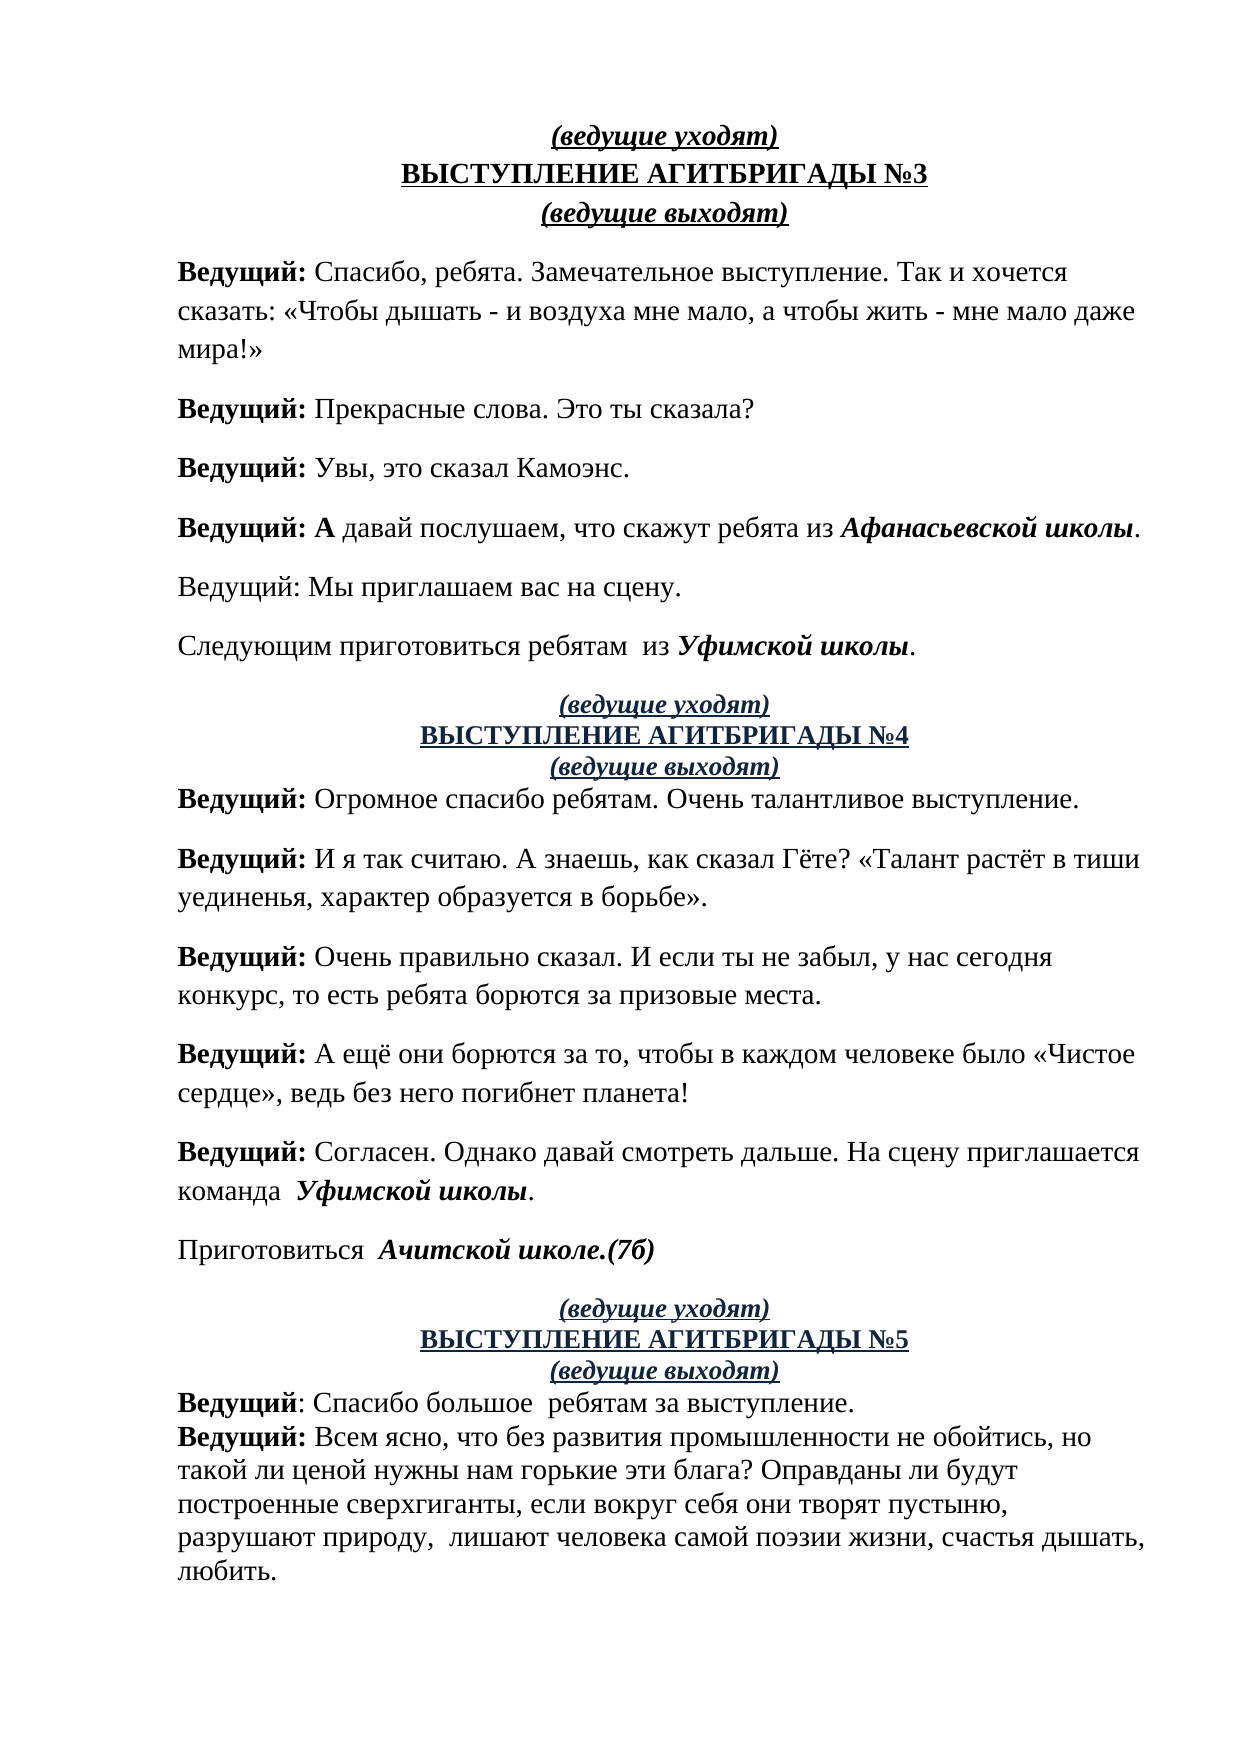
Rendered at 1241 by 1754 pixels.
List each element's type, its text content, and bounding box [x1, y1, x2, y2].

text Ведущий: Прекрасные слова. Это ты сказала? [177, 391, 1152, 424]
text Ведущий: Огромное спасибо ребятам. Очень талантливое выступление. [177, 781, 1152, 815]
text (ведущие уходят) ВЫСТУПЛЕНИЕ АГИТБРИГАДЫ №4 (ведущие выходят) [177, 688, 1152, 781]
text Ведущий: Спасибо, ребята. Замечательное выступление. Так и хочется сказать: «Чтобы дышать - и воздуха мне мало, а чтобы жить - мне мало даже мира!» [177, 254, 1152, 365]
text Ведущий: Спасибо большое ребятам за выступление. [177, 1385, 1152, 1419]
text Ведущий: Очень правильно сказал. И если ты не забыл, у нас сегодня конкурс, то есть ребята борются за призовые места. [177, 939, 1152, 1011]
text Ведущий: А давай послушаем, что скажут ребята из Афанасьевской школы. [177, 510, 1152, 543]
text Приготовиться Ачитской школе.(7б) [177, 1232, 1152, 1266]
text Ведущий: Мы приглашаем вас на сцену. [177, 569, 1152, 603]
text Ведущий: Согласен. Однако давай смотреть дальше. На сцену приглашается команда Уфимской школы. [177, 1134, 1152, 1207]
text Ведущий: Увы, это сказал Камоэнс. [177, 450, 1152, 484]
text (ведущие уходят) ВЫСТУПЛЕНИЕ АГИТБРИГАДЫ №5 (ведущие выходят) [177, 1292, 1152, 1385]
text Ведущий: И я так считаю. А знаешь, как сказал Гёте? «Талант растёт в тиши уединенья, характер образуется в борьбе». [177, 841, 1152, 913]
text Следующим приготовиться ребятам из Уфимской школы. [177, 628, 1152, 662]
text (ведущие уходят) ВЫСТУПЛЕНИЕ АГИТБРИГАДЫ №3 (ведущие выходят) [177, 118, 1152, 229]
text Ведущий: А ещё они борются за то, чтобы в каждом человеке было «Чистое сердце», ведь без него погибнет планета! [177, 1037, 1152, 1109]
text Ведущий: Всем ясно, что без развития промышленности не обойтись, но такой ли ценой нужны нам горькие эти блага? Оправданы ли будут построенные сверхгиганты, если вокруг себя они творят пустыню, разрушают природу, лишают человека самой поэзии жизни, счастья дышать, любить. [177, 1419, 1152, 1586]
